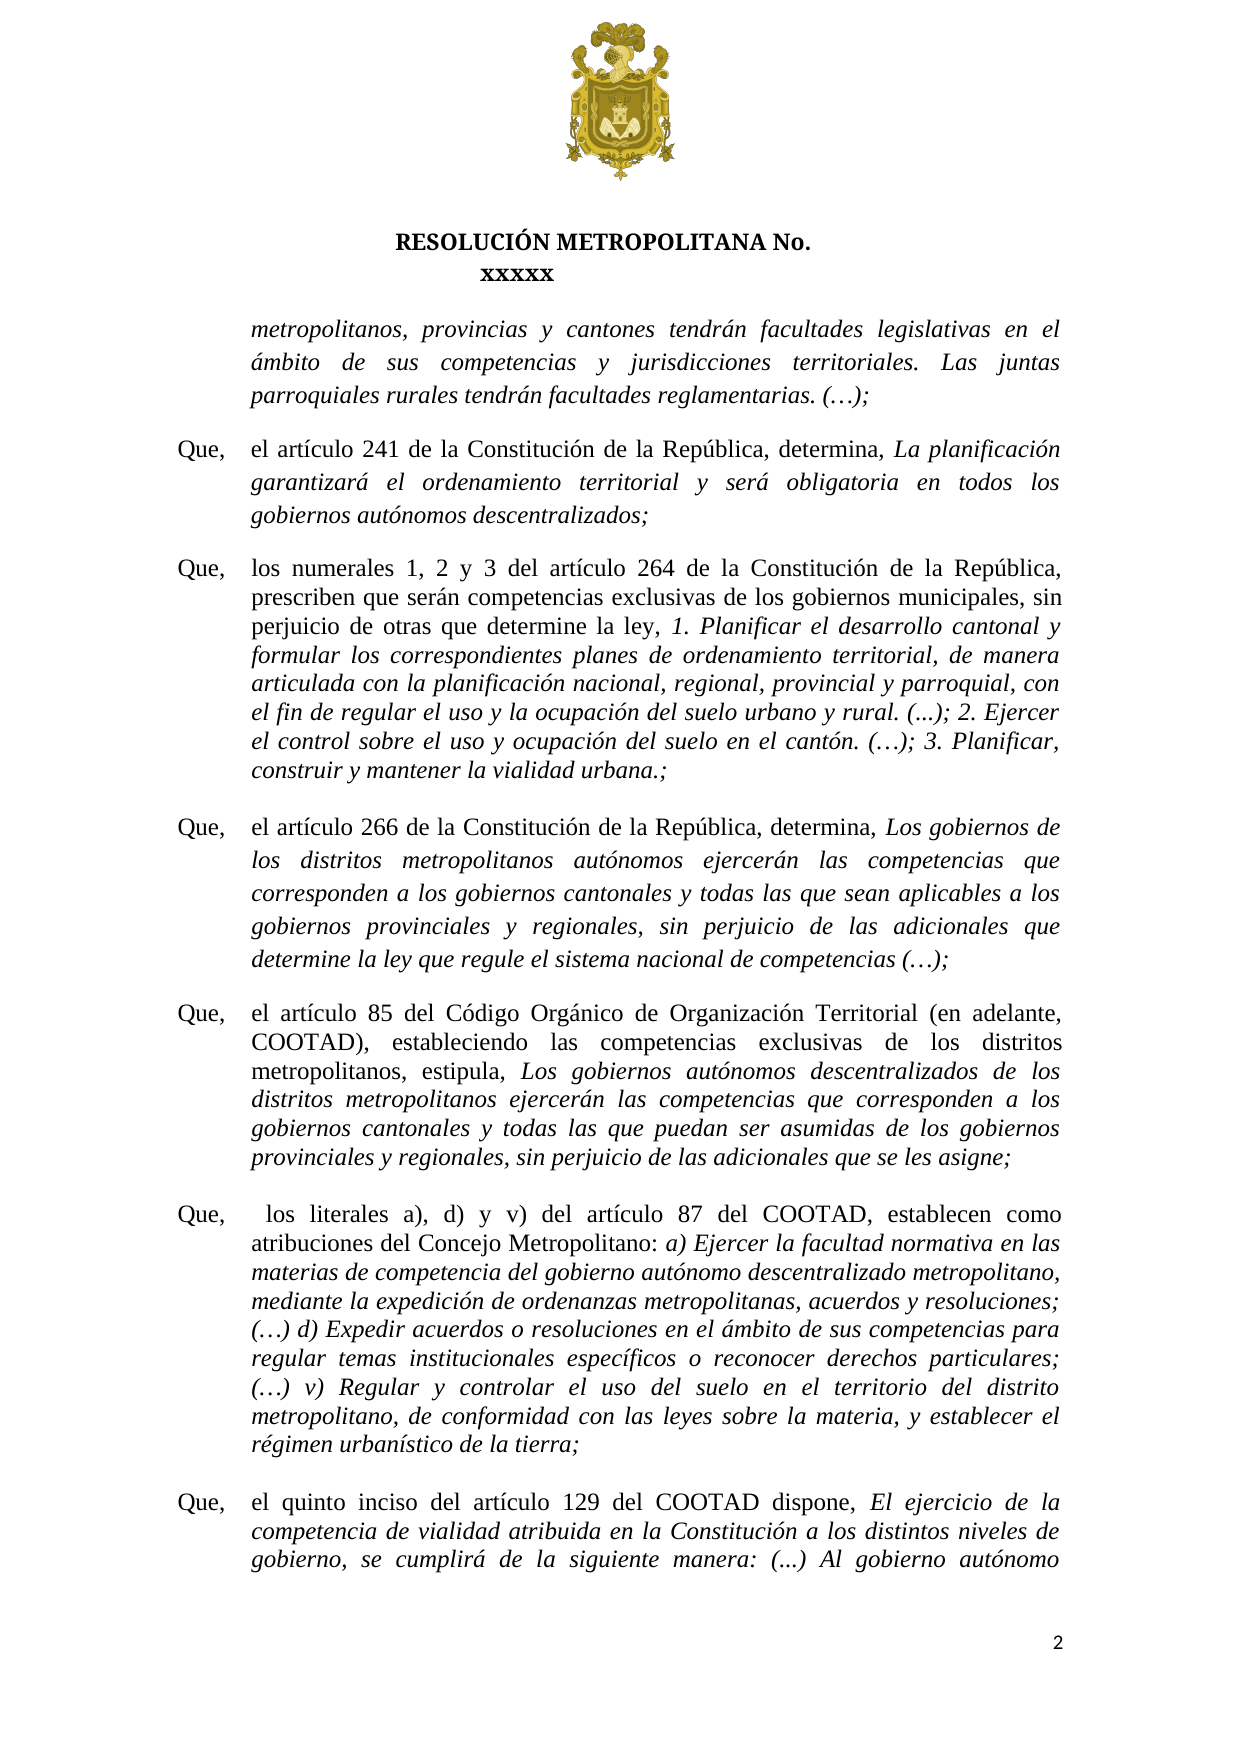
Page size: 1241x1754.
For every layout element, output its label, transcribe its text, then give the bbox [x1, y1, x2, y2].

text Que, el artículo 266 de la Constitución de la República, determina, Los gobiernos de los distritos metropolitanos autónomos ejercerán las competencias que corresponden a los gobiernos cantonales y todas las que sean aplicables a los gobiernos provinciales y regionales, sin perjuicio de las adicionales que determine la ley que regule el sistema nacional de competencias (…); [177, 812, 1063, 973]
picture [564, 20, 676, 183]
text Que, el artículo 241 de la Constitución de la República, determina, La planificación garantizará el ordenamiento territorial y será obligatoria en todos los gobiernos autónomos descentralizados; [177, 434, 1063, 528]
text Que, los literales a), d) y v) del artículo 87 del COOTAD, establecen como atribuciones del Concejo Metropolitano: a) Ejercer la facultad normativa en las materias de competencia del gobierno autónomo descentralizado metropolitano, mediante la expedición de ordenanzas metropolitanas, acuerdos y resoluciones; (…) d) Expedir acuerdos o resoluciones en el ámbito de sus competencias para regular temas institucionales específicos o reconocer derechos particulares; (…) v) Regular y controlar el uso del suelo en el territorio del distrito metropolitano, de conformidad con las leyes sobre la materia, y establecer el régimen urbanístico de la tierra; [177, 1199, 1063, 1458]
text Que, los numerales 1, 2 y 3 del artículo 264 de la Constitución de la República, prescriben que serán competencias exclusivas de los gobiernos municipales, sin perjuicio de otras que determine la ley, 1. Planificar el desarrollo cantonal y formular los correspondientes planes de ordenamiento territorial, de manera articulada con la planificación nacional, regional, provincial y parroquial, con el fin de regular el uso y la ocupación del suelo urbano y rural. (...); 2. Ejercer el control sobre el uso y ocupación del suelo en el cantón. (…); 3. Planificar, construir y mantener la vialidad urbana.; [177, 553, 1063, 783]
text Que, el artículo 85 del Código Orgánico de Organización Territorial (en adelante, COOTAD), estableciendo las competencias exclusivas de los distritos metropolitanos, estipula, Los gobiernos autónomos descentralizados de los distritos metropolitanos ejercerán las competencias que corresponden a los gobiernos cantonales y todas las que puedan ser asumidas de los gobiernos provinciales y regionales, sin perjuicio de las adicionales que se les asigne; [177, 998, 1063, 1171]
